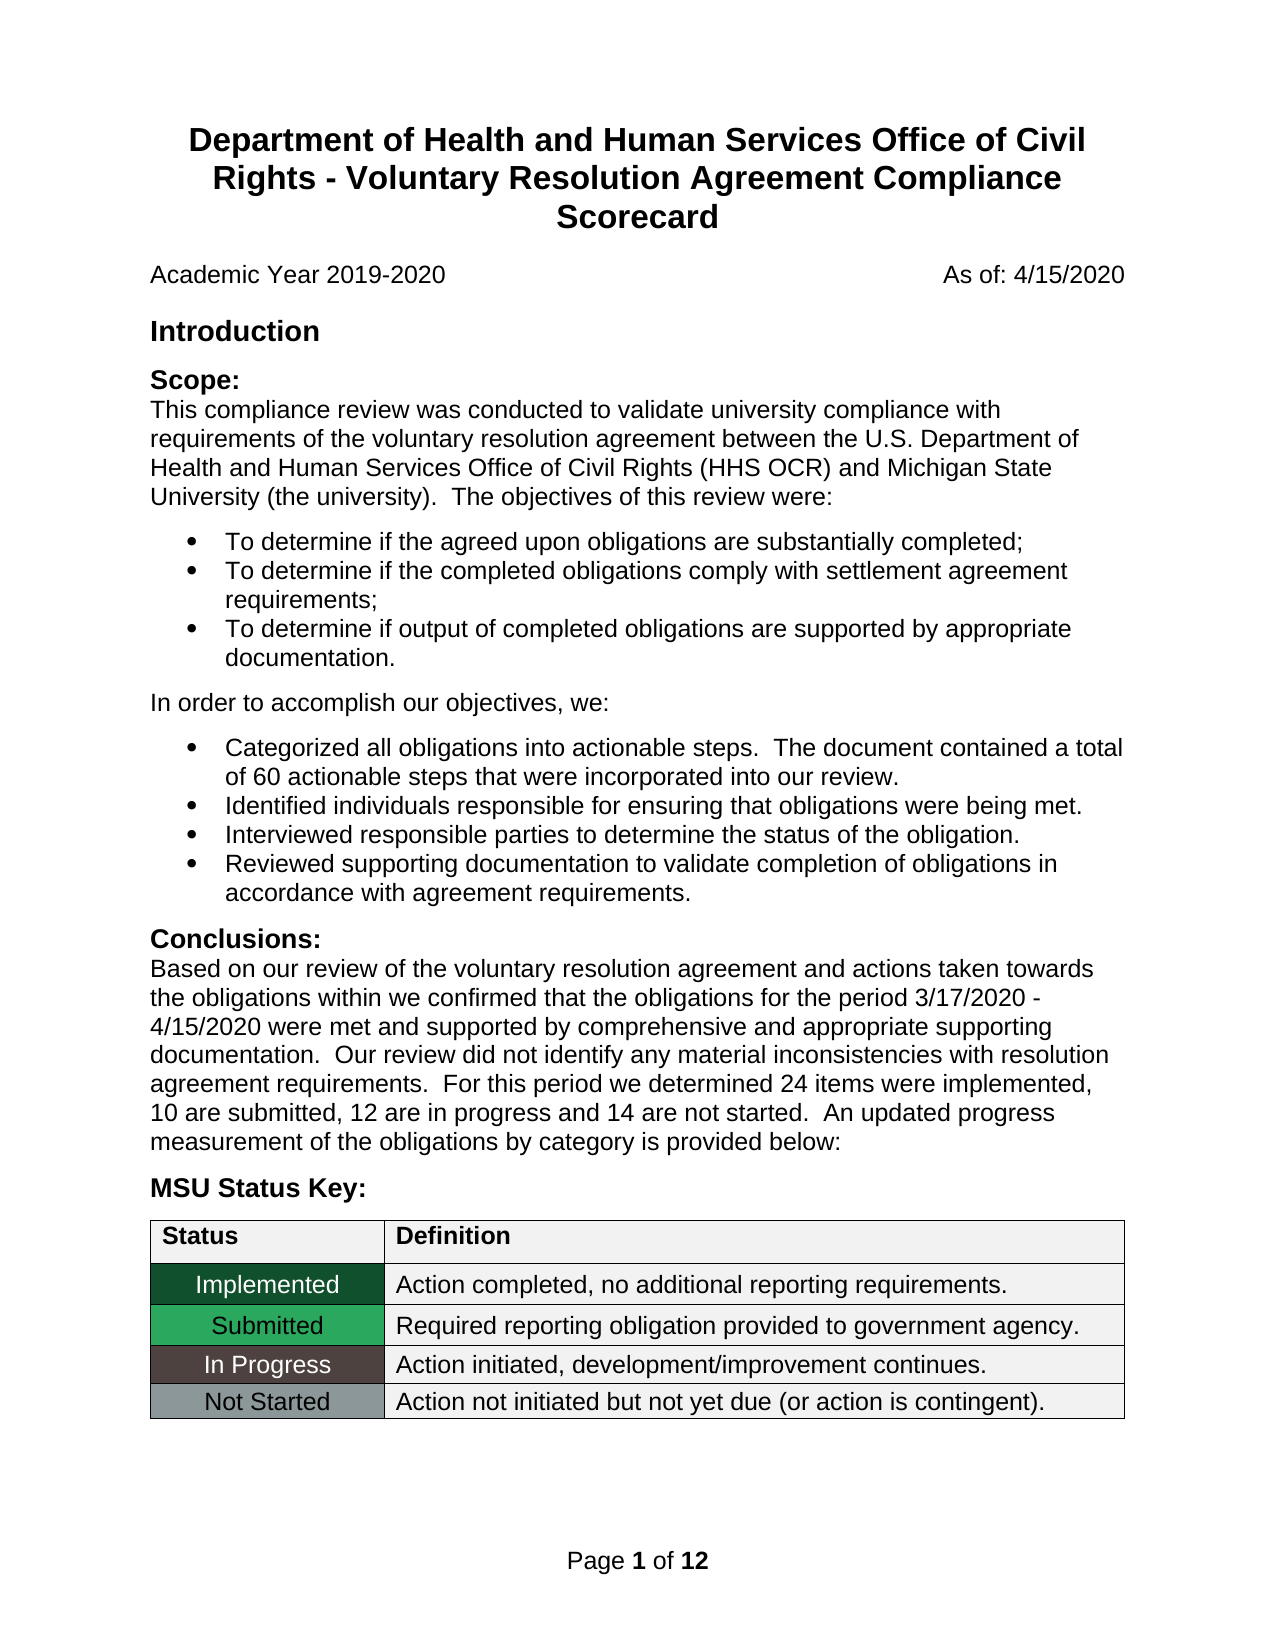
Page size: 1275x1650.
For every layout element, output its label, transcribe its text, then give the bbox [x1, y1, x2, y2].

list Reviewed supporting documentation to validate completion of obligations in accordance with agreement requirements. [187, 849, 1125, 906]
table_cell Action not initiated but not yet due (or action is contingent). [385, 1384, 1124, 1418]
text This compliance review was conducted to validate university compliance with requirements of the voluntary resolution agreement between the U.S. Department of Health and Human Services Office of Civil Rights (HHS OCR) and Michigan State University (the university). The objectives of this review were: [150, 396, 1125, 511]
table_cell Submitted [151, 1305, 384, 1345]
list To determine if output of completed obligations are supported by appropriate documentation. [187, 614, 1125, 671]
subtitle Scope: [150, 364, 1125, 396]
table_cell Action initiated, development/improvement continues. [385, 1346, 1124, 1383]
text Based on our review of the voluntary resolution agreement and actions taken towards the obligations within we confirmed that the obligations for the period 3/17/2020 - 4/15/2020 were met and supported by comprehensive and appropriate supporting documentation. Our review did not identify any material inconsistencies with resolution agreement requirements. For this period we determined 24 items were implemented, 10 are submitted, 12 are in progress and 14 are not started. An updated progress measurement of the obligations by category is provided below: [150, 954, 1125, 1155]
subtitle Department of Health and Human Services Office of Civil Rights - Voluntary Resolution Agreement Compliance Scorecard [150, 120, 1125, 235]
table_cell Action completed, no additional reporting requirements. [385, 1264, 1124, 1304]
table_cell In Progress [151, 1346, 384, 1383]
table_header Status [151, 1221, 384, 1263]
table_cell Required reporting obligation provided to government agency. [385, 1305, 1124, 1345]
list Interviewed responsible parties to determine the status of the obligation. [187, 820, 1125, 849]
subtitle Introduction [150, 314, 1125, 348]
list To determine if the completed obligations comply with settlement agreement requirements; [187, 556, 1125, 614]
subtitle MSU Status Key: [150, 1172, 1125, 1203]
list Categorized all obligations into actionable steps. The document contained a total of 60 actionable steps that were incorporated into our review. [187, 733, 1125, 791]
table_header Definition [385, 1221, 1124, 1263]
text In order to accomplish our objectives, we: [150, 688, 1125, 717]
list To determine if the agreed upon obligations are substantially completed; [187, 527, 1125, 556]
table_cell Implemented [151, 1264, 384, 1304]
table_cell Not Started [151, 1384, 384, 1418]
text Academic Year 2019-2020 As of: 4/15/2020 [150, 260, 1125, 289]
subtitle Conclusions: [150, 923, 1125, 954]
list Identified individuals responsible for ensuring that obligations were being met. [187, 791, 1125, 820]
